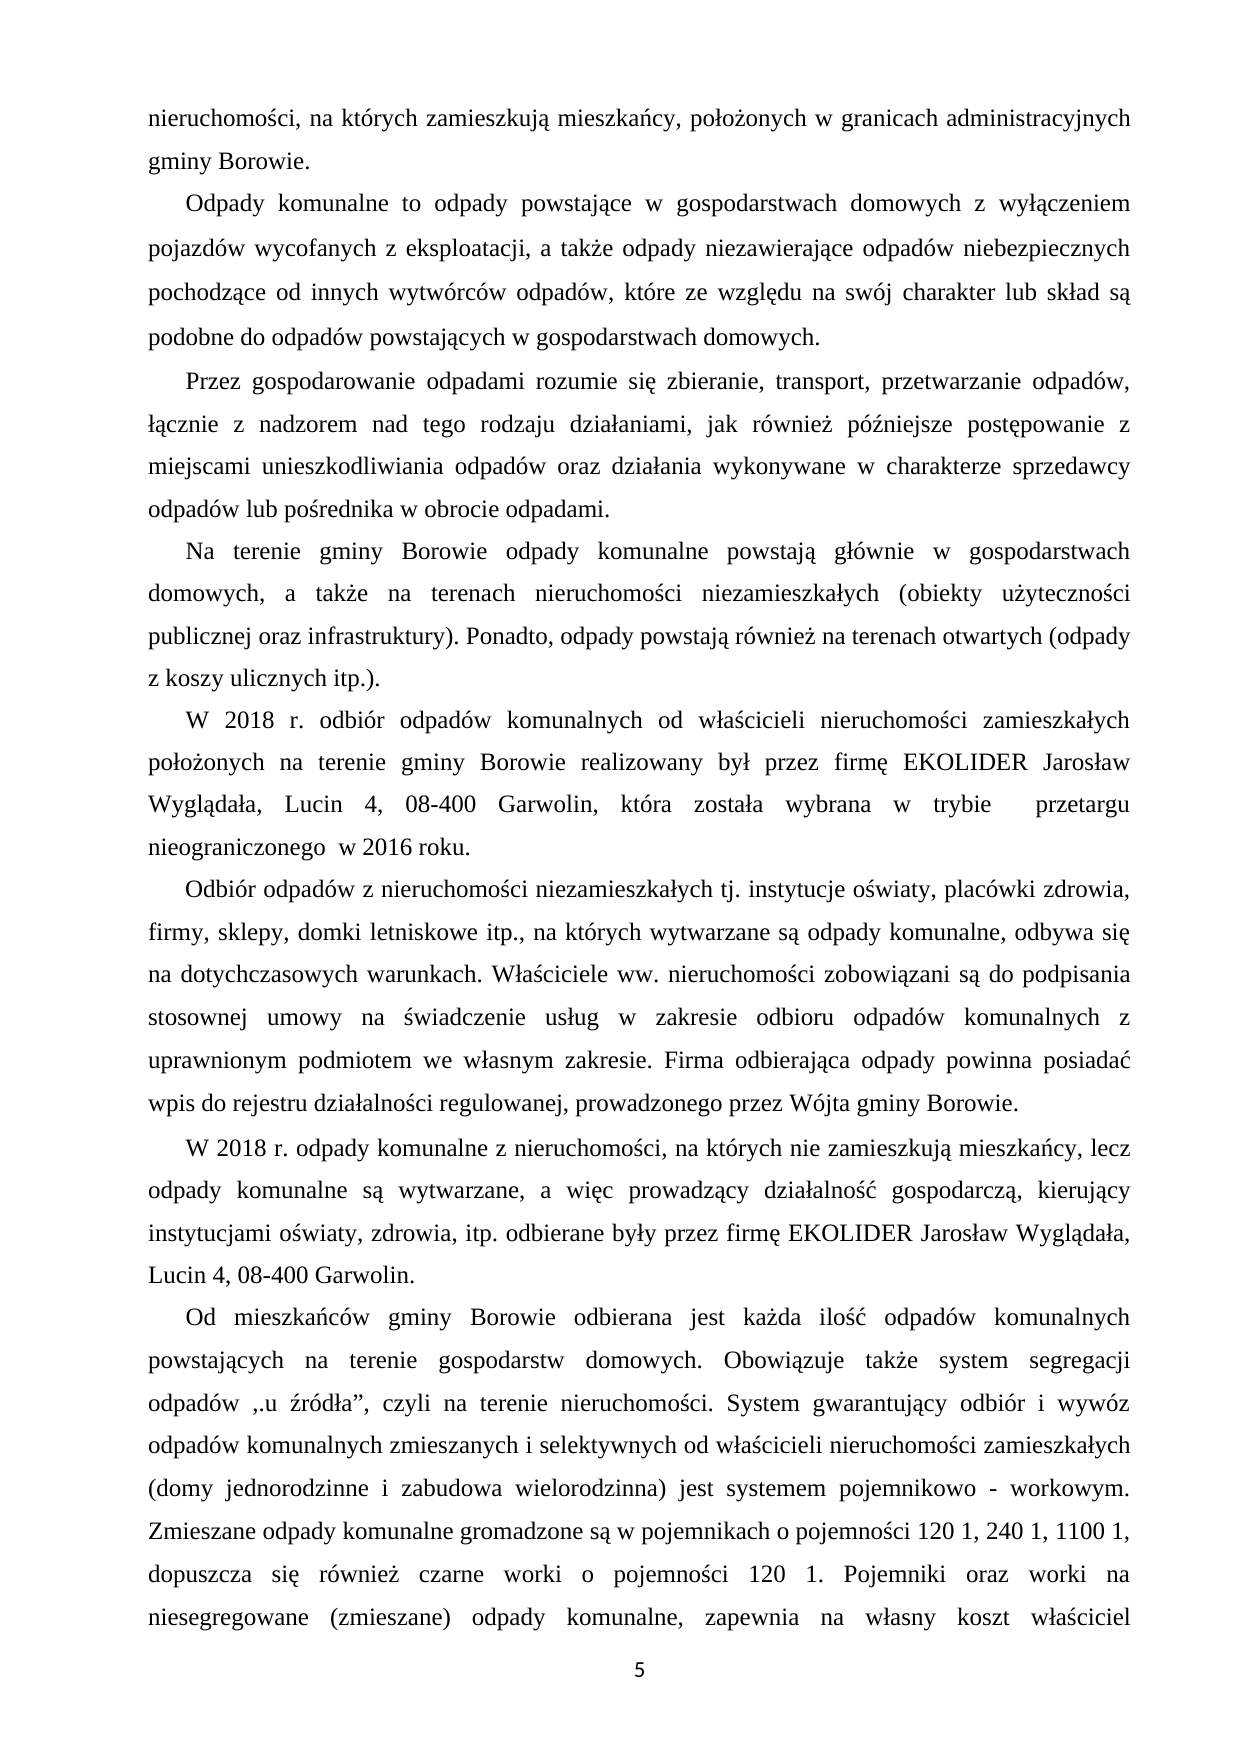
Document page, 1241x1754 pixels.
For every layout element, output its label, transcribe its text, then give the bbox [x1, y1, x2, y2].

text W 2018 r. odpady komunalne z nieruchomości, na których nie zamieszkują mieszkańcy, lecz odpady komunalne są wytwarzane, a więc prowadzący działalność gospodarczą, kierujący instytucjami oświaty, zdrowia, itp. odbierane były przez firmę EKOLIDER Jarosław Wyglądała, Lucin 4, 08-400 Garwolin. [148, 1133, 1131, 1289]
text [148, 1302, 1131, 1631]
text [148, 103, 1131, 175]
text Odpady komunalne to odpady powstające w gospodarstwach domowych z wyłączeniem pojazdów wycofanych z eksploatacji, a także odpady niezawierające odpadów niebezpiecznych pochodzące od innych wytwórców odpadów, które ze względu na swój charakter lub skład są podobne do odpadów powstających w gospodarstwach domowych. [148, 188, 1131, 351]
text Odbiór odpadów z nieruchomości niezamieszkałych tj. instytucje oświaty, placówki zdrowia, firmy, sklepy, domki letniskowe itp., na których wytwarzane są odpady komunalne, odbywa się na dotychczasowych warunkach. Właściciele ww. nieruchomości zobowiązani są do podpisania stosownej umowy na świadczenie usług w zakresie odbioru odpadów komunalnych z uprawnionym podmiotem we własnym zakresie. Firma odbierająca odpady powinna posiadać wpis do rejestru działalności regulowanej, prowadzonego przez Wójta gminy Borowie. [148, 874, 1131, 1117]
text W 2018 r. odbiór odpadów komunalnych od właścicieli nieruchomości zamieszkałych położonych na terenie gminy Borowie realizowany był przez firmę EKOLIDER Jarosław Wyglądała, Lucin 4, 08-400 Garwolin, która została wybrana w trybie przetargu nieograniczonego w 2016 roku. [148, 705, 1131, 860]
text Przez gospodarowanie odpadami rozumie się zbieranie, transport, przetwarzanie odpadów, łącznie z nadzorem nad tego rodzaju działaniami, jak również późniejsze postępowanie z miejscami unieszkodliwiania odpadów oraz działania wykonywane w charakterze sprzedawcy odpadów lub pośrednika w obrocie odpadami. [148, 366, 1131, 523]
text Na terenie gminy Borowie odpady komunalne powstają głównie w gospodarstwach domowych, a także na terenach nieruchomości niezamieszkałych (obiekty użyteczności publicznej oraz infrastruktury). Ponadto, odpady powstają również na terenach otwartych (odpady z koszy ulicznych itp.). [148, 536, 1131, 692]
